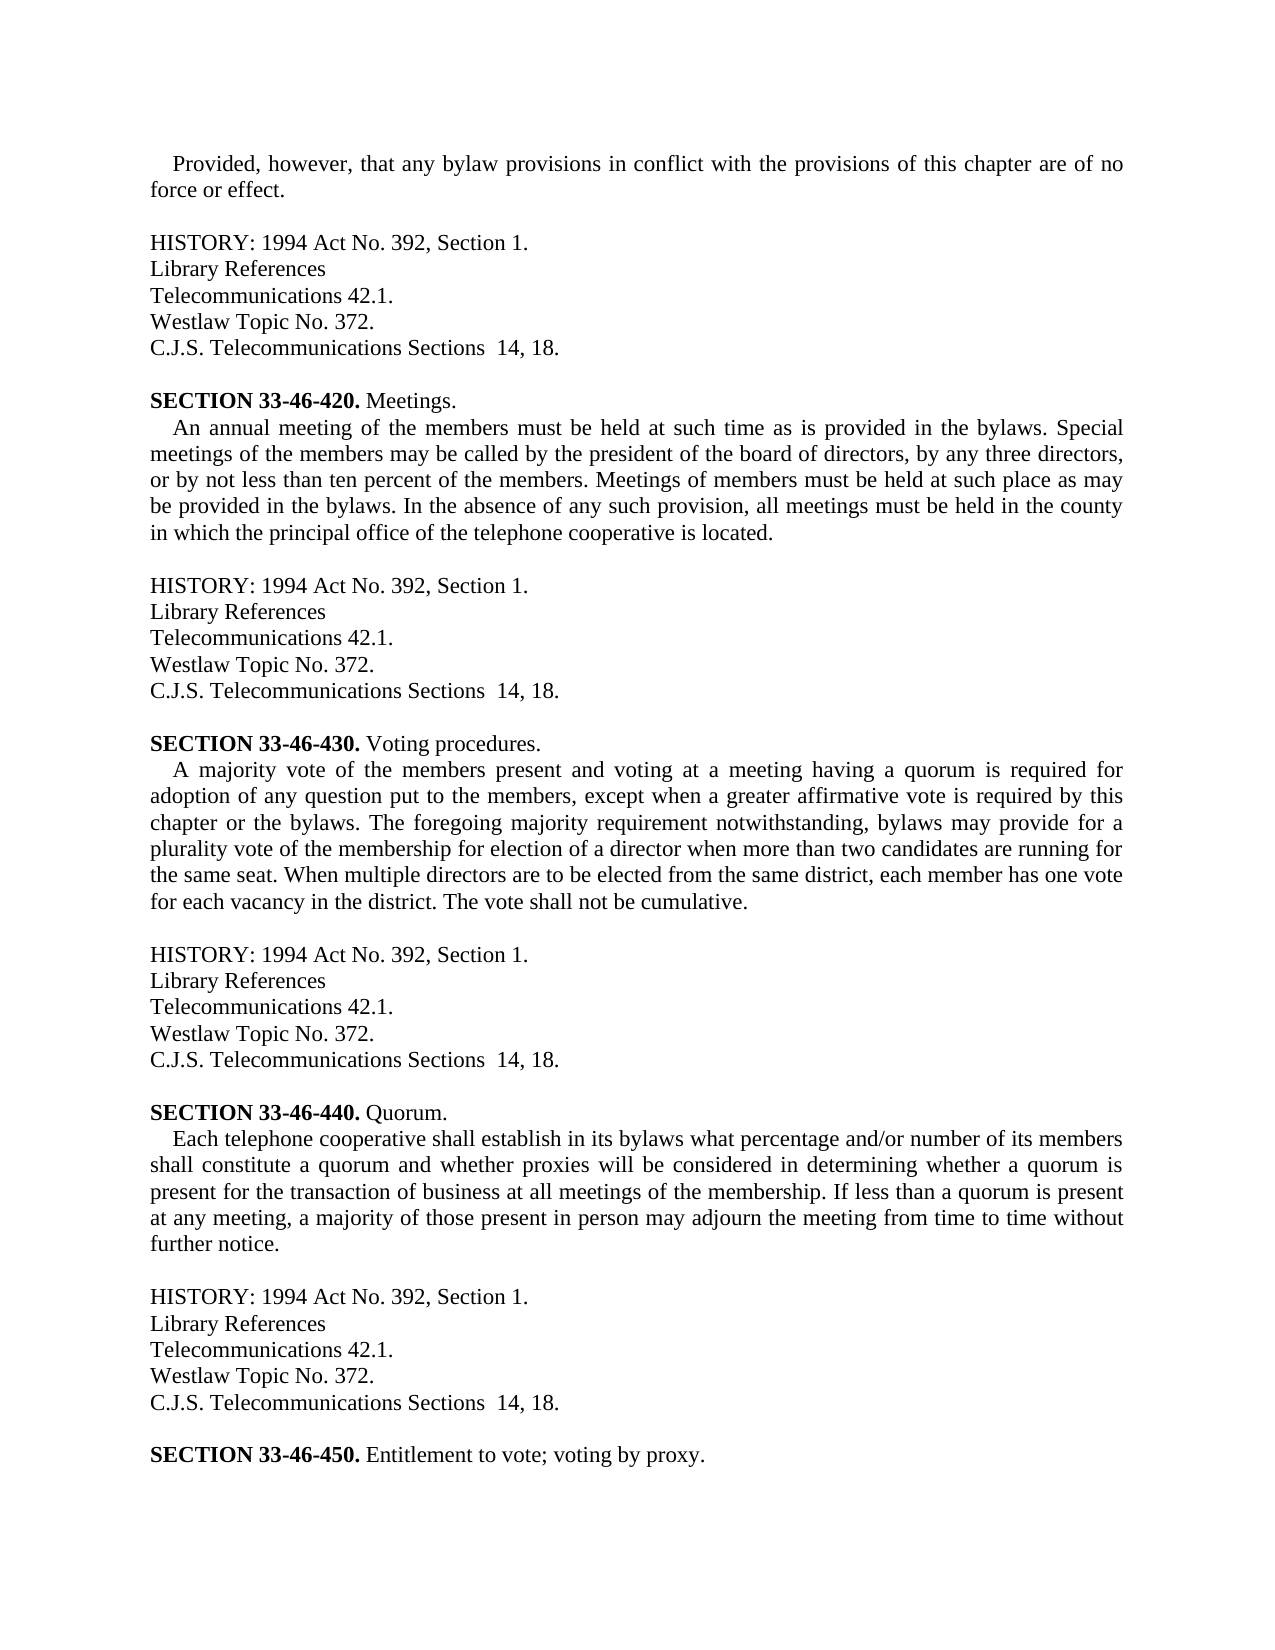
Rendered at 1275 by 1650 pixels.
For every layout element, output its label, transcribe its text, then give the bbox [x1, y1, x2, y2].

text Each telephone cooperative shall establish in its bylaws what percentage and/or number of its members shall constitute a quorum and whether proxies will be considered in determining whether a quorum is present for the transaction of business at all meetings of the membership. If less than a quorum is present at any meeting, a majority of those present in person may adjourn the meeting from time to time without further notice. [150, 1125, 1125, 1257]
text C.J.S. Telecommunications Sections 14, 18. [150, 1046, 1125, 1072]
text A majority vote of the members present and voting at a meeting having a quorum is required for adoption of any question put to the members, except when a greater affirmative vote is required by this chapter or the bylaws. The foregoing majority requirement notwithstanding, bylaws may provide for a plurality vote of the membership for election of a director when more than two candidates are running for the same seat. When multiple directors are to be elected from the same district, each member has one vote for each vacancy in the district. The vote shall not be cumulative. [150, 756, 1125, 914]
text Westlaw Topic No. 372. [150, 1362, 1125, 1389]
text Library References [150, 1309, 1125, 1336]
text HISTORY: 1994 Act No. 392, Section 1. [150, 941, 1125, 967]
text HISTORY: 1994 Act No. 392, Section 1. [150, 572, 1125, 598]
text Library References [150, 255, 1125, 282]
text Provided, however, that any bylaw provisions in conflict with the provisions of this chapter are of no force or effect. [150, 150, 1125, 203]
text Library References [150, 967, 1125, 993]
text Telecommunications 42.1. [150, 993, 1125, 1020]
text Westlaw Topic No. 372. [150, 1020, 1125, 1046]
text Westlaw Topic No. 372. [150, 308, 1125, 334]
text Telecommunications 42.1. [150, 624, 1125, 651]
text SECTION 33-46-440. Quorum. [150, 1099, 1125, 1125]
text HISTORY: 1994 Act No. 392, Section 1. [150, 1283, 1125, 1309]
text C.J.S. Telecommunications Sections 14, 18. [150, 677, 1125, 703]
text SECTION 33-46-420. Meetings. [150, 387, 1125, 413]
text SECTION 33-46-430. Voting procedures. [150, 730, 1125, 756]
text C.J.S. Telecommunications Sections 14, 18. [150, 334, 1125, 361]
text SECTION 33-46-450. Entitlement to vote; voting by proxy. [150, 1441, 1125, 1468]
text An annual meeting of the members must be held at such time as is provided in the bylaws. Special meetings of the members may be called by the president of the board of directors, by any three directors, or by not less than ten percent of the members. Meetings of members must be held at such place as may be provided in the bylaws. In the absence of any such provision, all meetings must be held in the county in which the principal office of the telephone cooperative is located. [150, 413, 1125, 545]
text C.J.S. Telecommunications Sections 14, 18. [150, 1389, 1125, 1415]
text HISTORY: 1994 Act No. 392, Section 1. [150, 229, 1125, 255]
text Library References [150, 598, 1125, 624]
text Westlaw Topic No. 372. [150, 651, 1125, 677]
text Telecommunications 42.1. [150, 282, 1125, 308]
text Telecommunications 42.1. [150, 1336, 1125, 1362]
